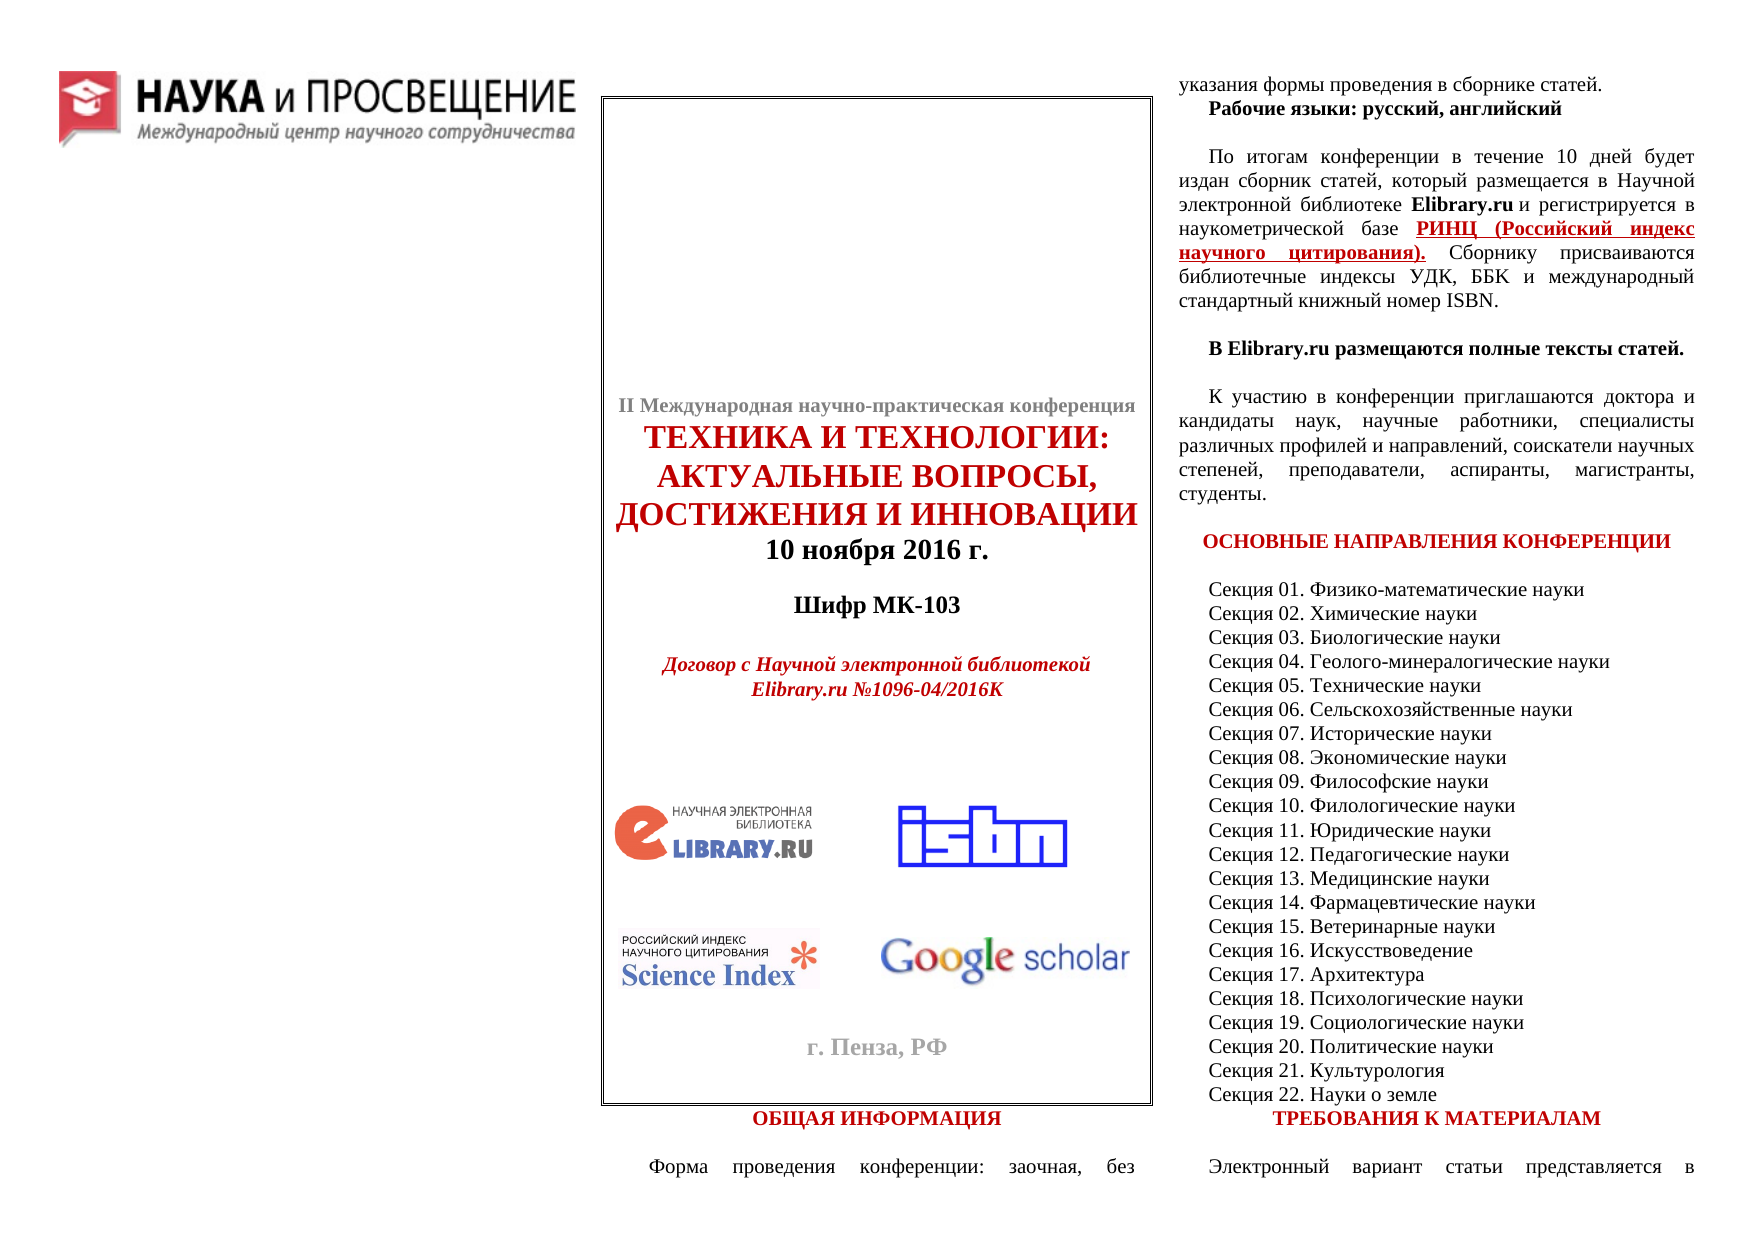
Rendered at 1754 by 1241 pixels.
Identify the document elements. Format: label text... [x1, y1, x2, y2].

text К участию в конференции приглашаются доктора и кандидаты наук, научные работники, специалисты различных профилей и направлений, соискатели научных степеней, преподаватели, аспиранты, магистранты, студенты. [1179, 384, 1695, 505]
text Рабочие языки: русский, английский [1179, 96, 1695, 120]
text В Elibrary.ru размещаются полные тексты статей. [1179, 336, 1695, 360]
text Секция 03. Биологические науки [1179, 625, 1695, 649]
text По итогам конференции в течение 10 дней будет издан сборник статей, который размещается в Научной электронной библиотеке Elibrary.ru и регистрируется в наукометрической базе РИНЦ (Российский индекс научного цитирования). Сборнику присваиваются библиотечные индексы УДК, ББK и международный стандартный книжный номер ISBN. [1179, 144, 1695, 312]
text Форма проведения конференции: заочная, без указания формы проведения в сборнике статей. [619, 1154, 1135, 1178]
text Секция 21. Культурология [1179, 1058, 1695, 1082]
text Секция 11. Юридические науки [1179, 817, 1695, 842]
text Секция 15. Ветеринарные науки [1179, 914, 1695, 938]
picture [892, 801, 1074, 874]
text Секция 09. Философские науки [1179, 769, 1695, 793]
text ОБЩАЯ ИНФОРМАЦИЯ [619, 1106, 1135, 1130]
text ОСНОВНЫЕ НАПРАВЛЕНИЯ КОНФЕРЕНЦИИ [1179, 529, 1695, 553]
picture [59, 71, 576, 148]
text Секция 05. Технические науки [1179, 673, 1695, 697]
text Секция 16. Искусствоведение [1179, 938, 1695, 962]
text Секция 12. Педагогические науки [1179, 842, 1695, 866]
text Секция 06. Сельскохозяйственные науки [1179, 697, 1695, 721]
text Форма проведения конференции: заочная, без указания формы проведения в сборнике статей. [1179, 72, 1695, 96]
text Секция 01. Физико-математические науки [1179, 577, 1695, 601]
text ТРЕБОВАНИЯ К МАТЕРИАЛАМ [1179, 1106, 1695, 1130]
text Секция 22. Науки о земле [1179, 1082, 1695, 1106]
text Секция 10. Филологические науки [1179, 793, 1695, 817]
table_cell г. Пенза, РФ [604, 989, 1150, 1103]
text Секция 17. Архитектура [1179, 962, 1695, 986]
table_header II Международная научно-практическая конференция ТЕХНИКА И ТЕХНОЛОГИИ: АКТУАЛЬНЫЕ ВОПРОСЫ, ДОСТИЖЕНИЯ И ИННОВАЦИИ 10 ноября 2016 г. Шифр МК-103 Договор с Научной электронной библиотекой Elibrary.ru №1096-04/2016K [604, 99, 1150, 989]
text Секция 14. Фармацевтические науки [1179, 890, 1695, 914]
text Секция 07. Исторические науки [1179, 721, 1695, 745]
text Секция 08. Экономические науки [1179, 745, 1695, 769]
text Секция 13. Медицинские науки [1179, 866, 1695, 890]
text Секция 04. Геолого-минералогические науки [1179, 649, 1695, 673]
text Секция 18. Психологические науки [1179, 986, 1695, 1010]
text Секция 02. Химические науки [1179, 601, 1695, 625]
text Секция 19. Социологические науки [1179, 1010, 1695, 1034]
text Секция 20. Политические науки [1179, 1034, 1695, 1058]
